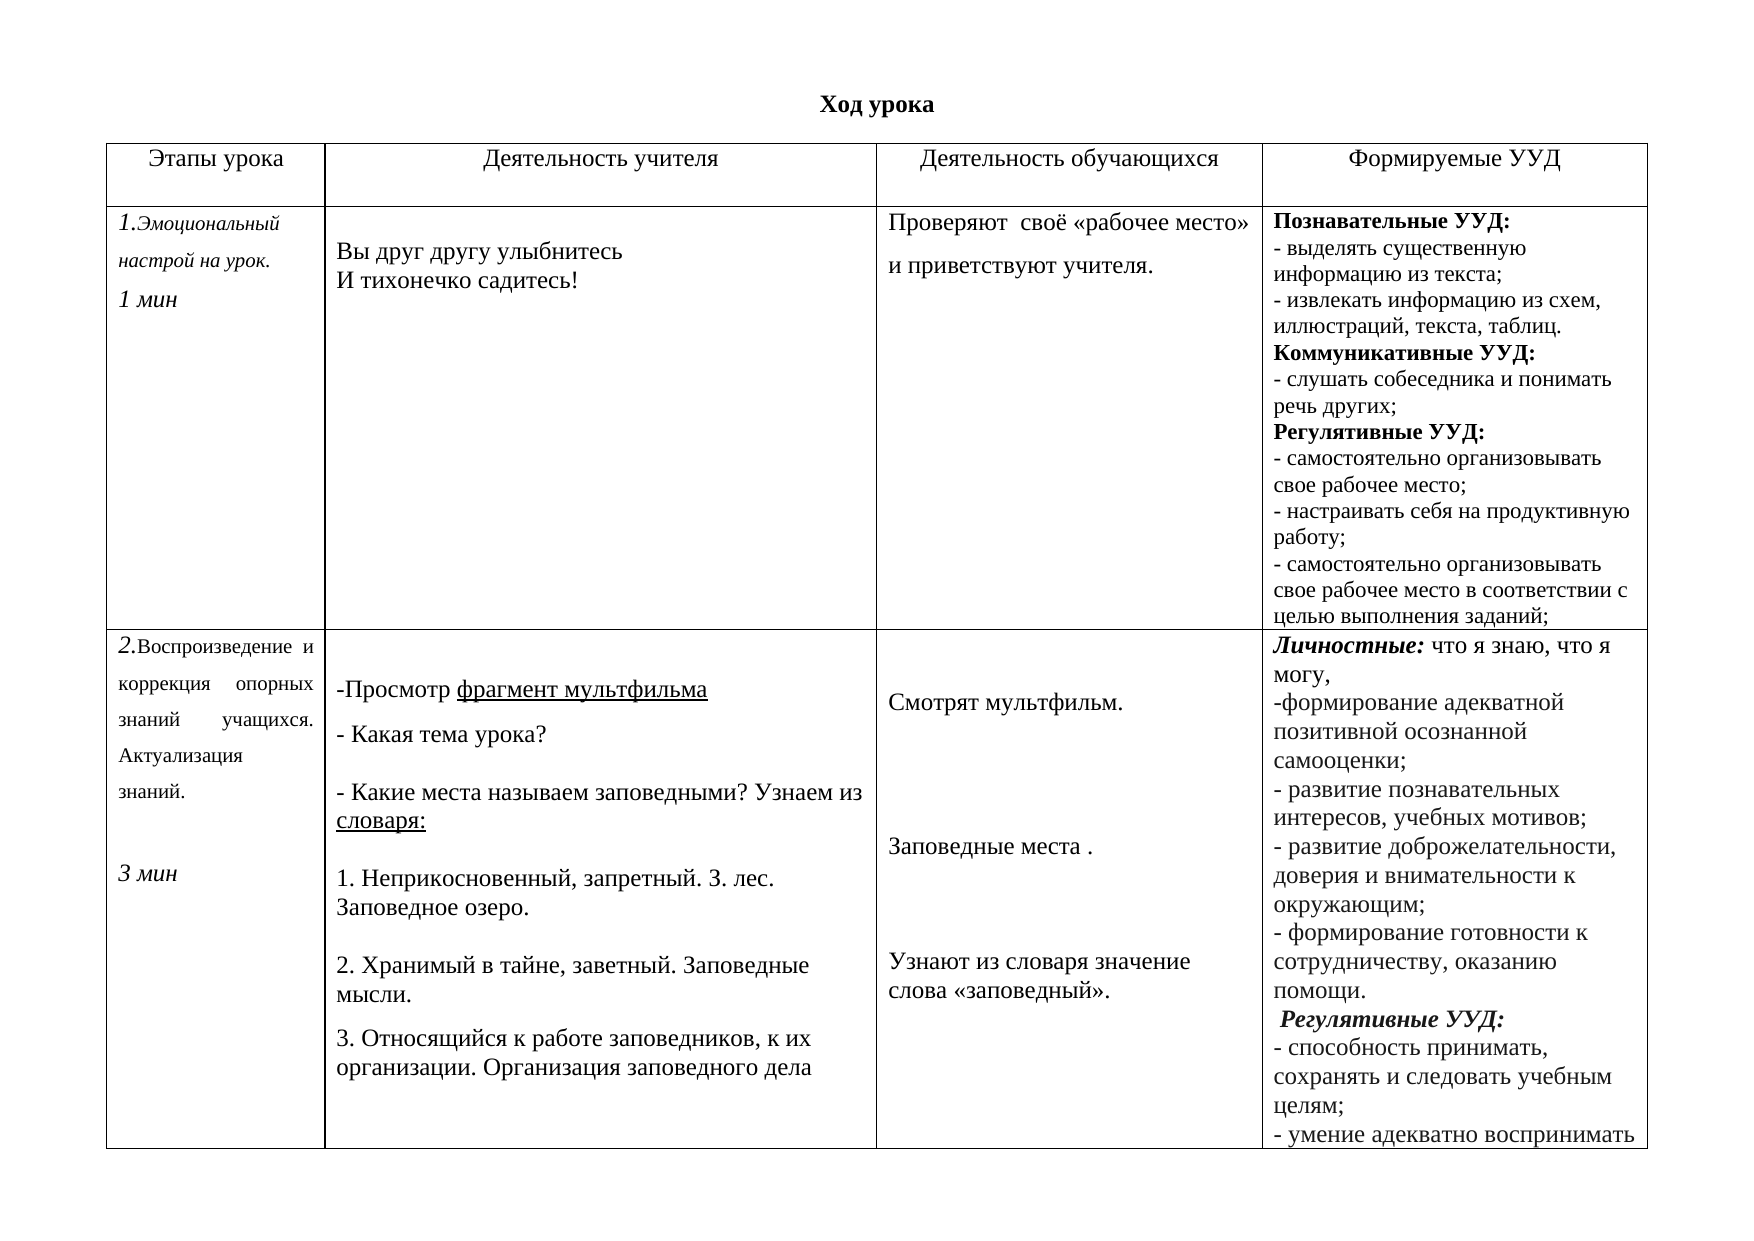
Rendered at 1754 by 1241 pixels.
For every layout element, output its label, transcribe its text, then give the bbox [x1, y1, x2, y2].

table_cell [107, 630, 324, 1147]
table_cell Проверяют своё «рабочее место» и приветствуют учителя. [877, 207, 1262, 629]
table_header Формируемые УУД [1263, 144, 1647, 206]
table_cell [326, 630, 876, 1147]
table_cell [877, 630, 1262, 1147]
table_header Этапы урока [107, 144, 324, 206]
table_header Деятельность учителя [326, 144, 876, 206]
table_cell Вы друг другу улыбнитесь И тихонечко садитесь! [326, 207, 876, 629]
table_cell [1263, 630, 1647, 1147]
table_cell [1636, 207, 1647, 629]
text Ход урока [118, 89, 1636, 117]
table_cell 1.Эмоциональный настрой на урок. 1 мин [107, 207, 324, 629]
table_header Деятельность обучающихся [877, 144, 1262, 206]
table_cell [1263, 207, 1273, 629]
